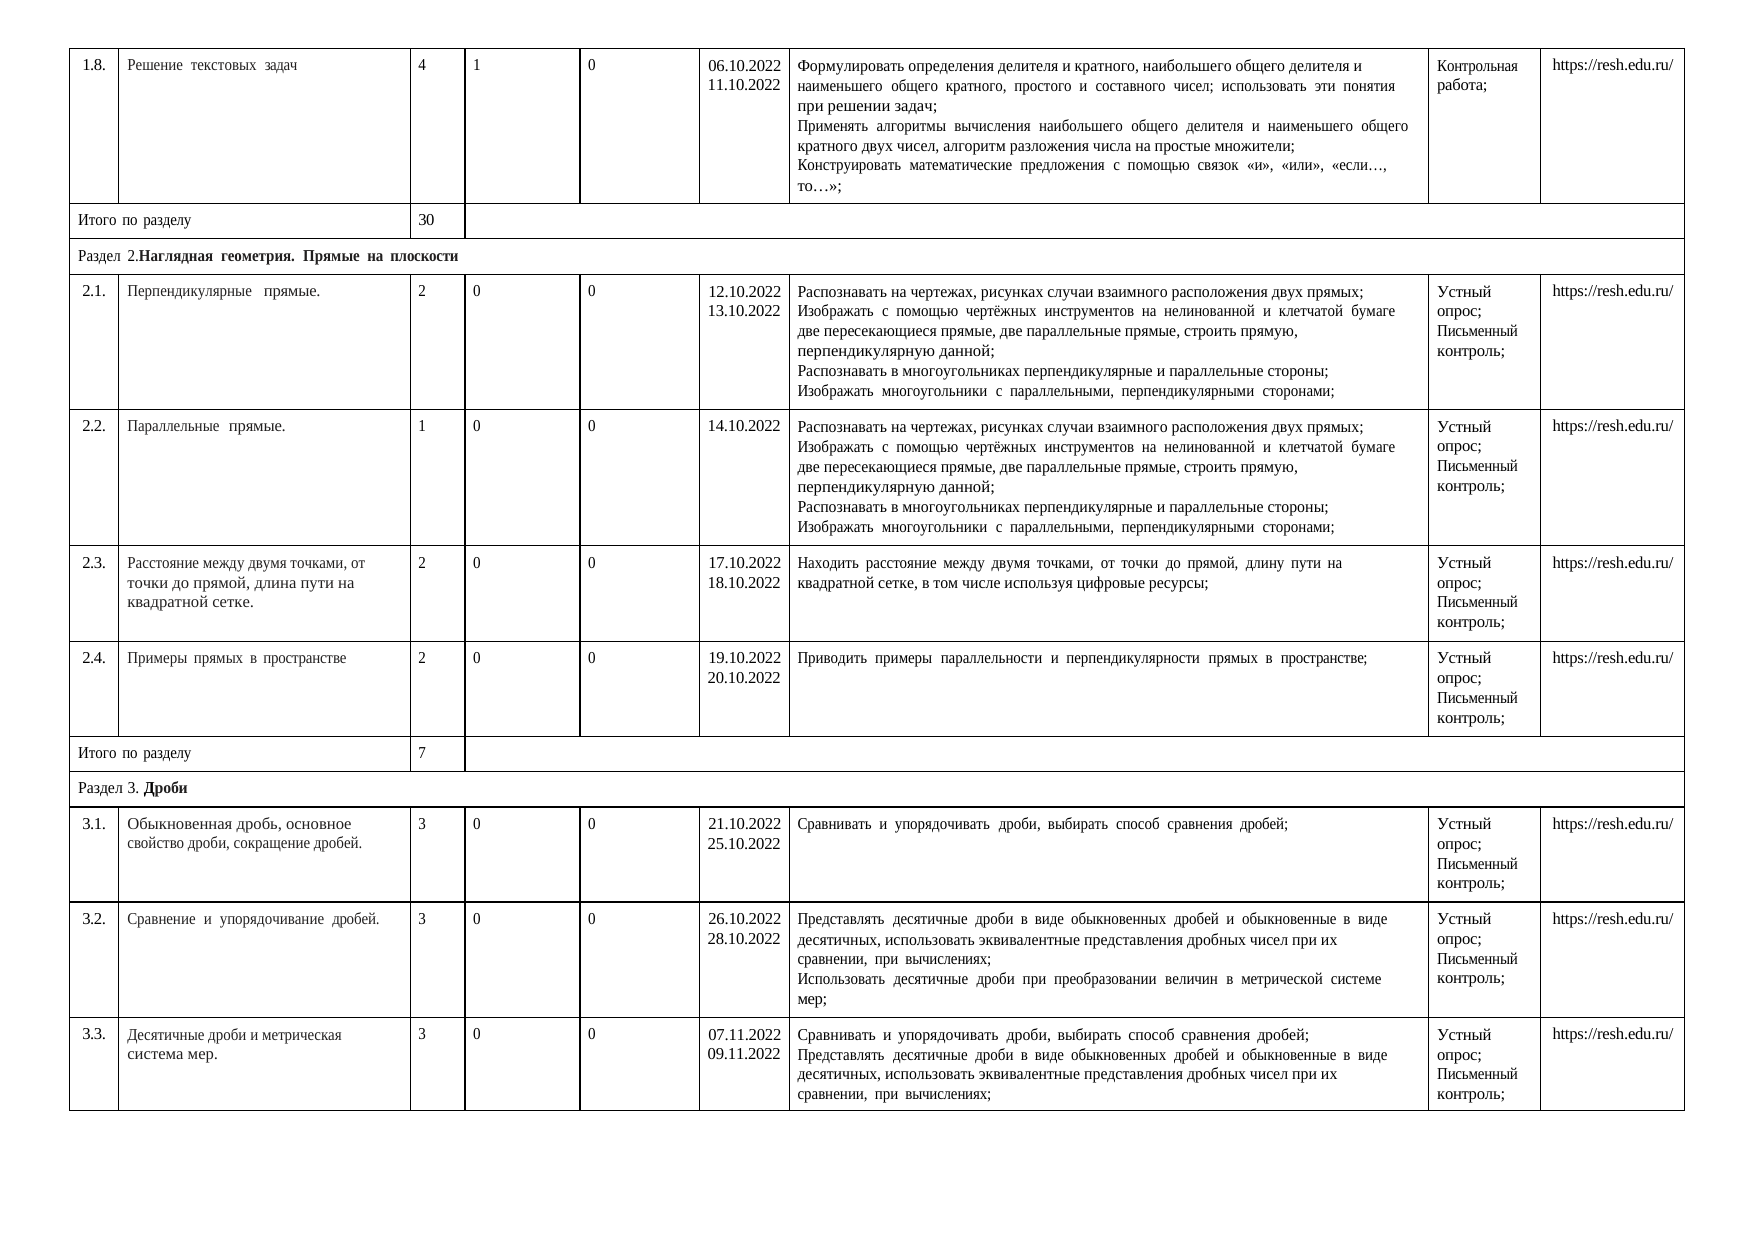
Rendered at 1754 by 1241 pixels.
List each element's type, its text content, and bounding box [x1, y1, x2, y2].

table_cell Итого по разделу [70, 204, 410, 238]
table_cell 0 [581, 903, 699, 1017]
table_cell [466, 204, 1684, 238]
table_cell Сравнивать и упорядочивать дроби, выбирать способ сравнения дробей; [790, 808, 1428, 901]
table_cell Представлять десятичные дроби в виде обыкновенных дробей и обыкновенные в виде десятичных, использовать эквивалентные представления дробных чисел при их сравнении, при вычислениях; Использовать десятичные дроби при преобразовании величин в метрической системе мер; [790, 903, 1428, 1017]
table_header 1 [466, 49, 579, 203]
table_cell [466, 737, 1684, 771]
table_cell 2.3. [70, 546, 118, 641]
table_header 0 [581, 49, 699, 203]
table_cell 0 [466, 410, 579, 545]
table_header 4 [411, 49, 464, 203]
table_cell https://resh.edu.ru/ [1541, 1018, 1684, 1110]
table_cell https://resh.edu.ru/ [1541, 642, 1684, 736]
table_cell Перпендикулярные прямые. [119, 275, 410, 409]
table_cell Расстояние между двумя точками, от точки до прямой, длина пути на квадратной сетке. [119, 546, 410, 641]
table_cell 3 [411, 808, 464, 901]
table_cell 7 [411, 737, 464, 771]
table_cell Устный опрос; Письменный контроль; [1429, 903, 1540, 1017]
table_header Формулировать определения делителя и кратного, наибольшего общего делителя и наименьшего общего кратного, простого и составного чисел; использовать эти понятия при решении задач; Применять алгоритмы вычисления наибольшего общего делителя и наименьшего общего кратного двух чисел, алгоритм разложения числа на простые множители; Конструировать математические предложения с помощью связок «и», «или», «если…, то…»; [790, 49, 1428, 203]
table_header https://resh.edu.ru/ [1541, 49, 1684, 203]
table_cell Находить расстояние между двумя точками, от точки до прямой, длину пути на квадратной сетке, в том числе используя цифровые ресурсы; [790, 546, 1428, 641]
table_cell 0 [466, 903, 579, 1017]
table_cell 2.1. [70, 275, 118, 409]
table_header Решение текстовых задач [119, 49, 410, 203]
table_cell 30 [411, 204, 464, 238]
table_cell 2 [411, 546, 464, 641]
table_cell 07.11.2022 09.11.2022 [700, 1018, 789, 1110]
table_cell Сравнивать и упорядочивать дроби, выбирать способ сравнения дробей; Представлять десятичные дроби в виде обыкновенных дробей и обыкновенные в виде десятичных, использовать эквивалентные представления дробных чисел при их сравнении, при вычислениях; [790, 1018, 1428, 1110]
table_header 1.8. [70, 49, 118, 203]
table_cell Обыкновенная дробь, основное свойство дроби, сокращение дробей. [119, 808, 410, 901]
table_cell Параллельные прямые. [119, 410, 410, 545]
table_cell 0 [466, 1018, 579, 1110]
table_cell Раздел 3. Дроби [70, 772, 1684, 806]
table_cell Десятичные дроби и метрическая система мер. [119, 1018, 410, 1110]
table_cell 0 [466, 275, 579, 409]
table_cell Устный опрос; Письменный контроль; [1429, 1018, 1540, 1110]
table_cell 2.4. [70, 642, 118, 736]
table_cell https://resh.edu.ru/ [1541, 275, 1684, 409]
table_cell 3.3. [70, 1018, 118, 1110]
table_cell 3 [411, 903, 464, 1017]
table_cell Распознавать на чертежах, рисунках случаи взаимного расположения двух прямых; Изображать с помощью чертёжных инструментов на нелинованной и клетчатой бумаге две пересекающиеся прямые, две параллельные прямые, строить прямую, перпендикулярную данной; Распознавать в многоугольниках перпендикулярные и параллельные стороны; Изображать многоугольники с параллельными, перпендикулярными сторонами; [790, 410, 1428, 545]
table_cell https://resh.edu.ru/ [1541, 903, 1684, 1017]
table_cell 3.2. [70, 903, 118, 1017]
table_cell 14.10.2022 [700, 410, 789, 545]
table_cell Приводить примеры параллельности и перпендикулярности прямых в пространстве; [790, 642, 1428, 736]
table_cell Устный опрос; Письменный контроль; [1429, 808, 1540, 901]
table_cell 19.10.2022 20.10.2022 [700, 642, 789, 736]
table_cell https://resh.edu.ru/ [1541, 410, 1684, 545]
table_header 06.10.2022 11.10.2022 [700, 49, 789, 203]
table_cell 0 [466, 808, 579, 901]
table_header Контрольная работа; [1429, 49, 1540, 203]
table_cell 0 [581, 410, 699, 545]
table_cell 0 [581, 1018, 699, 1110]
table_cell 12.10.2022 13.10.2022 [700, 275, 789, 409]
table_cell Устный опрос; Письменный контроль; [1429, 275, 1540, 409]
table_cell Устный опрос; Письменный контроль; [1429, 546, 1540, 641]
table_cell 17.10.2022 18.10.2022 [700, 546, 789, 641]
table_cell 26.10.2022 28.10.2022 [700, 903, 789, 1017]
table_cell https://resh.edu.ru/ [1541, 546, 1684, 641]
table_cell Примеры прямых в пространстве [119, 642, 410, 736]
table_cell 0 [581, 275, 699, 409]
table_cell 0 [466, 546, 579, 641]
table_cell Итого по разделу [70, 737, 410, 771]
table_cell 21.10.2022 25.10.2022 [700, 808, 789, 901]
table_cell Устный опрос; Письменный контроль; [1429, 642, 1540, 736]
table_cell 3 [411, 1018, 464, 1110]
table_cell Раздел 2.Наглядная геометрия. Прямые на плоскости [70, 239, 1684, 274]
table_cell Сравнение и упорядочивание дробей. [119, 903, 410, 1017]
table_cell 3.1. [70, 808, 118, 901]
table_cell 2 [411, 275, 464, 409]
table_cell 1 [411, 410, 464, 545]
table_cell Устный опрос; Письменный контроль; [1429, 410, 1540, 545]
table_cell Распознавать на чертежах, рисунках случаи взаимного расположения двух прямых; Изображать с помощью чертёжных инструментов на нелинованной и клетчатой бумаге две пересекающиеся прямые, две параллельные прямые, строить прямую, перпендикулярную данной; Распознавать в многоугольниках перпендикулярные и параллельные стороны; Изображать многоугольники с параллельными, перпендикулярными сторонами; [790, 275, 1428, 409]
table_cell 0 [581, 642, 699, 736]
table_cell https://resh.edu.ru/ [1541, 808, 1684, 901]
table_cell 0 [466, 642, 579, 736]
table_cell 2.2. [70, 410, 118, 545]
table_cell 2 [411, 642, 464, 736]
table_cell 0 [581, 808, 699, 901]
table_cell 0 [581, 546, 699, 641]
